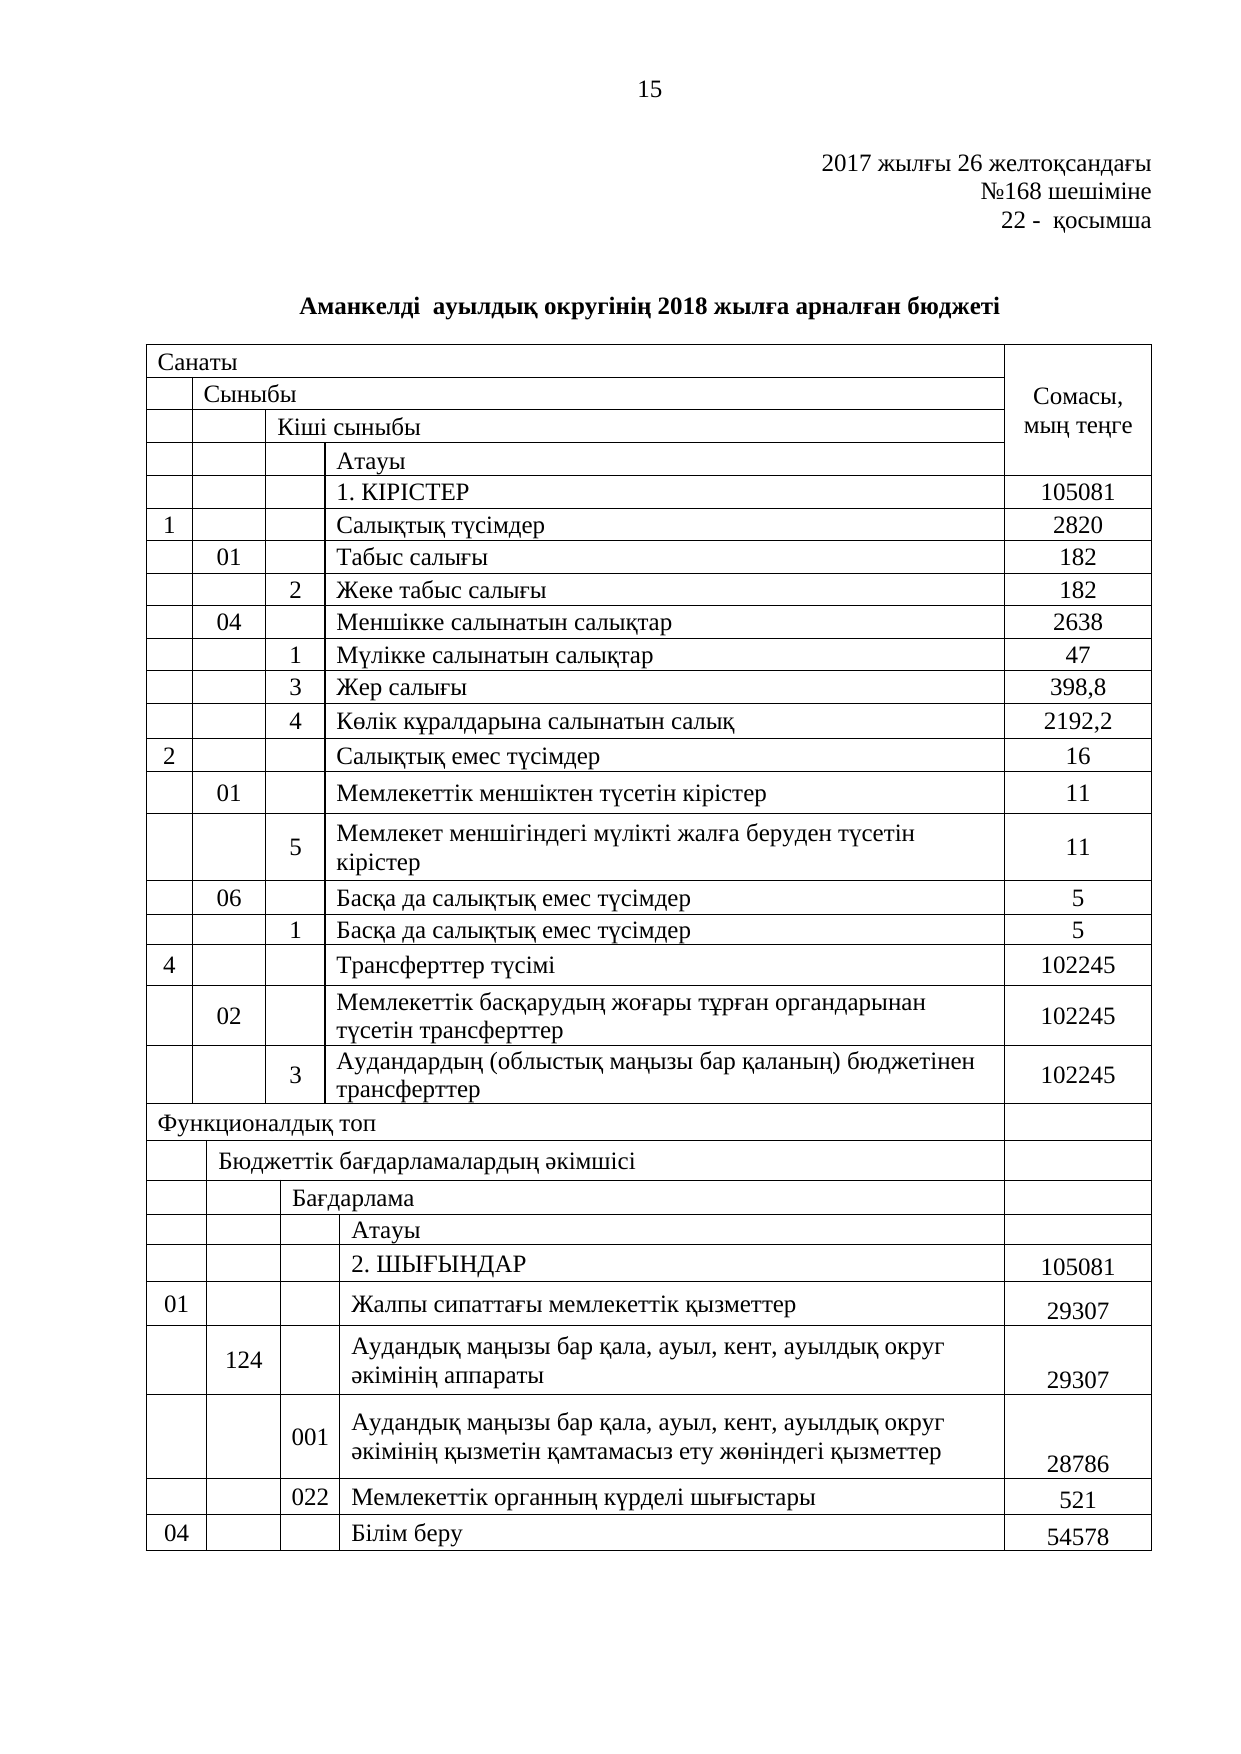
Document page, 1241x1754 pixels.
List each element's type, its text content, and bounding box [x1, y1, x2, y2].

table_cell [193, 443, 265, 475]
table_cell Аудандардың (облыстық маңызы бар қаланың) бюджетінен трансферттер [326, 1046, 1004, 1103]
table_cell [207, 1395, 280, 1477]
table_cell [207, 1181, 280, 1214]
table_cell 01 [193, 772, 265, 812]
table_cell [147, 814, 192, 880]
table_cell [193, 814, 265, 880]
table_cell [193, 639, 265, 670]
table_cell 5 [1005, 881, 1151, 914]
table_cell 105081 [1005, 476, 1151, 507]
table_cell [147, 1479, 206, 1514]
table_cell [193, 704, 265, 738]
table_cell Жеке табыс салығы [326, 574, 1004, 605]
table_cell [147, 915, 192, 943]
table_cell [1005, 1104, 1151, 1140]
table_cell 102245 [1005, 986, 1151, 1045]
table_cell [193, 476, 265, 507]
table_cell 01 [193, 541, 265, 572]
table_cell [147, 1046, 192, 1103]
table_cell 28786 [1005, 1395, 1151, 1477]
table_cell Аудандық маңызы бар қала, ауыл, кент, ауылдық округ әкімінің аппараты [340, 1326, 1004, 1394]
table_cell Аудандық маңызы бар қала, ауыл, кент, ауылдық округ әкімінің қызметін қамтамасыз ету жөніндегі қызметтер [340, 1395, 1004, 1477]
table_cell Басқа да салықтық емес түсiмдер [326, 915, 1004, 943]
table_cell [147, 639, 192, 670]
table_cell 102245 [1005, 945, 1151, 985]
table_cell Сыныбы [193, 378, 1004, 409]
table_cell 04 [147, 1515, 206, 1550]
table_cell [147, 410, 192, 442]
table_cell [193, 739, 265, 771]
table_cell 521 [1005, 1479, 1151, 1514]
table_cell [1005, 1215, 1151, 1244]
table_cell 1. КІРІСТЕР [326, 476, 1004, 507]
table_cell 398,8 [1005, 671, 1151, 702]
text Аманкелді ауылдық округінің 2018 жылға арналған бюджеті [148, 291, 1152, 320]
table_cell 47 [1005, 639, 1151, 670]
table_cell [266, 772, 324, 812]
table_cell [281, 1282, 339, 1325]
table_cell 2 [147, 739, 192, 771]
table_cell [193, 945, 265, 985]
table_cell 1 [266, 639, 324, 670]
table_cell [147, 541, 192, 572]
table_cell 5 [1005, 915, 1151, 943]
table_cell 3 [266, 1046, 324, 1103]
table_cell Көлік кұралдарына салынатын салық [326, 704, 1004, 738]
table_cell 2820 [1005, 509, 1151, 540]
table_cell Мемлекет меншігіндегі мүлікті жалға беруден түсетін кірістер [326, 814, 1004, 880]
table_cell [281, 1245, 339, 1281]
table_cell Бюджеттік бағдарламалардың әкiмшiсi [207, 1141, 1004, 1179]
table_cell [147, 1245, 206, 1281]
table_cell Басқа да салықтық емес түсiмдер [326, 881, 1004, 914]
table_cell 06 [193, 881, 265, 914]
table_cell Кіші сыныбы [266, 410, 1004, 442]
table_cell [266, 881, 324, 914]
table_cell Меншікке салынатын салықтар [326, 606, 1004, 637]
table_cell Функционалдық топ [147, 1104, 1004, 1140]
table_cell [147, 671, 192, 702]
table_cell [147, 378, 192, 409]
table_cell 16 [1005, 739, 1151, 771]
table_cell 4 [147, 945, 192, 985]
table_cell [193, 671, 265, 702]
table_cell 2192,2 [1005, 704, 1151, 738]
table_cell 54578 [1005, 1515, 1151, 1550]
table_cell [1005, 1141, 1151, 1179]
table_cell [147, 574, 192, 605]
table_cell [207, 1515, 280, 1550]
table_cell [266, 739, 324, 771]
table_cell [266, 541, 324, 572]
table_cell [147, 1395, 206, 1477]
text 2017 жылғы 26 желтоқсандағы [738, 148, 1152, 176]
table_cell Мүлікке салынатын салықтар [326, 639, 1004, 670]
table_cell [193, 509, 265, 540]
table_cell Мемлекеттік меншіктен түсетін кірістер [326, 772, 1004, 812]
table_cell [147, 606, 192, 637]
table_cell Мемлекеттiк басқарудың жоғары тұрған органдарынан түсетiн трансферттер [326, 986, 1004, 1045]
table_cell 3 [266, 671, 324, 702]
table_cell [147, 1215, 206, 1244]
table_cell Салықтық емес түсiмдер [326, 739, 1004, 771]
table_cell 11 [1005, 814, 1151, 880]
table_cell [266, 476, 324, 507]
table_cell [266, 509, 324, 540]
table_cell [281, 1515, 339, 1550]
text №168 шешіміне [738, 176, 1152, 205]
table_cell 11 [1005, 772, 1151, 812]
table_header Санаты [147, 345, 1004, 377]
table_cell [266, 443, 324, 475]
table_cell 1 [266, 915, 324, 943]
table_cell [147, 1181, 206, 1214]
table_cell Атауы [326, 443, 1004, 475]
table_cell [207, 1245, 280, 1281]
table_header Сомасы, мың теңге [1005, 345, 1151, 475]
table_cell [193, 1046, 265, 1103]
table_cell [147, 881, 192, 914]
text 22 - қосымша [148, 205, 1152, 234]
table_cell [147, 443, 192, 475]
table_cell 29307 [1005, 1282, 1151, 1325]
table_cell Жер салығы [326, 671, 1004, 702]
table_cell [147, 986, 192, 1045]
table_cell 02 [193, 986, 265, 1045]
table_cell 105081 [1005, 1245, 1151, 1281]
table_cell [207, 1282, 280, 1325]
table_cell [281, 1215, 339, 1244]
table_cell [147, 1326, 206, 1394]
table_cell Атауы [340, 1215, 1004, 1244]
table_cell 124 [207, 1326, 280, 1394]
table_cell 4 [266, 704, 324, 738]
table_cell Салықтық түсімдер [326, 509, 1004, 540]
table_cell [266, 945, 324, 985]
table_cell 04 [193, 606, 265, 637]
table_cell 2 [266, 574, 324, 605]
table_cell 001 [281, 1395, 339, 1477]
table_cell [207, 1479, 280, 1514]
table_cell Жалпы сипаттағы мемлекеттiк қызметтер [340, 1282, 1004, 1325]
table_cell 1 [147, 509, 192, 540]
table_cell 29307 [1005, 1326, 1151, 1394]
table_cell [266, 606, 324, 637]
table_cell [1005, 1181, 1151, 1214]
table_cell 022 [281, 1479, 339, 1514]
table_cell [193, 915, 265, 943]
table_cell 182 [1005, 574, 1151, 605]
table_cell 2. ШЫҒЫНДАР [340, 1245, 1004, 1281]
table_cell 5 [266, 814, 324, 880]
table_cell [193, 574, 265, 605]
table_cell [147, 772, 192, 812]
table_cell Бiлiм беру [340, 1515, 1004, 1550]
table_cell 182 [1005, 541, 1151, 572]
table_cell [193, 410, 265, 442]
table_cell Бағдарлама [281, 1181, 1004, 1214]
table_cell [207, 1215, 280, 1244]
table_cell 2638 [1005, 606, 1151, 637]
table_cell 01 [147, 1282, 206, 1325]
table_cell [147, 704, 192, 738]
table_cell [147, 1141, 206, 1179]
table_cell [266, 986, 324, 1045]
table_cell [281, 1326, 339, 1394]
table_cell [147, 476, 192, 507]
table_cell Трансферттер түсімі [326, 945, 1004, 985]
table_cell 102245 [1005, 1046, 1151, 1103]
table_cell Табыс салығы [326, 541, 1004, 572]
table_cell Мемлекеттік органның күрделі шығыстары [340, 1479, 1004, 1514]
